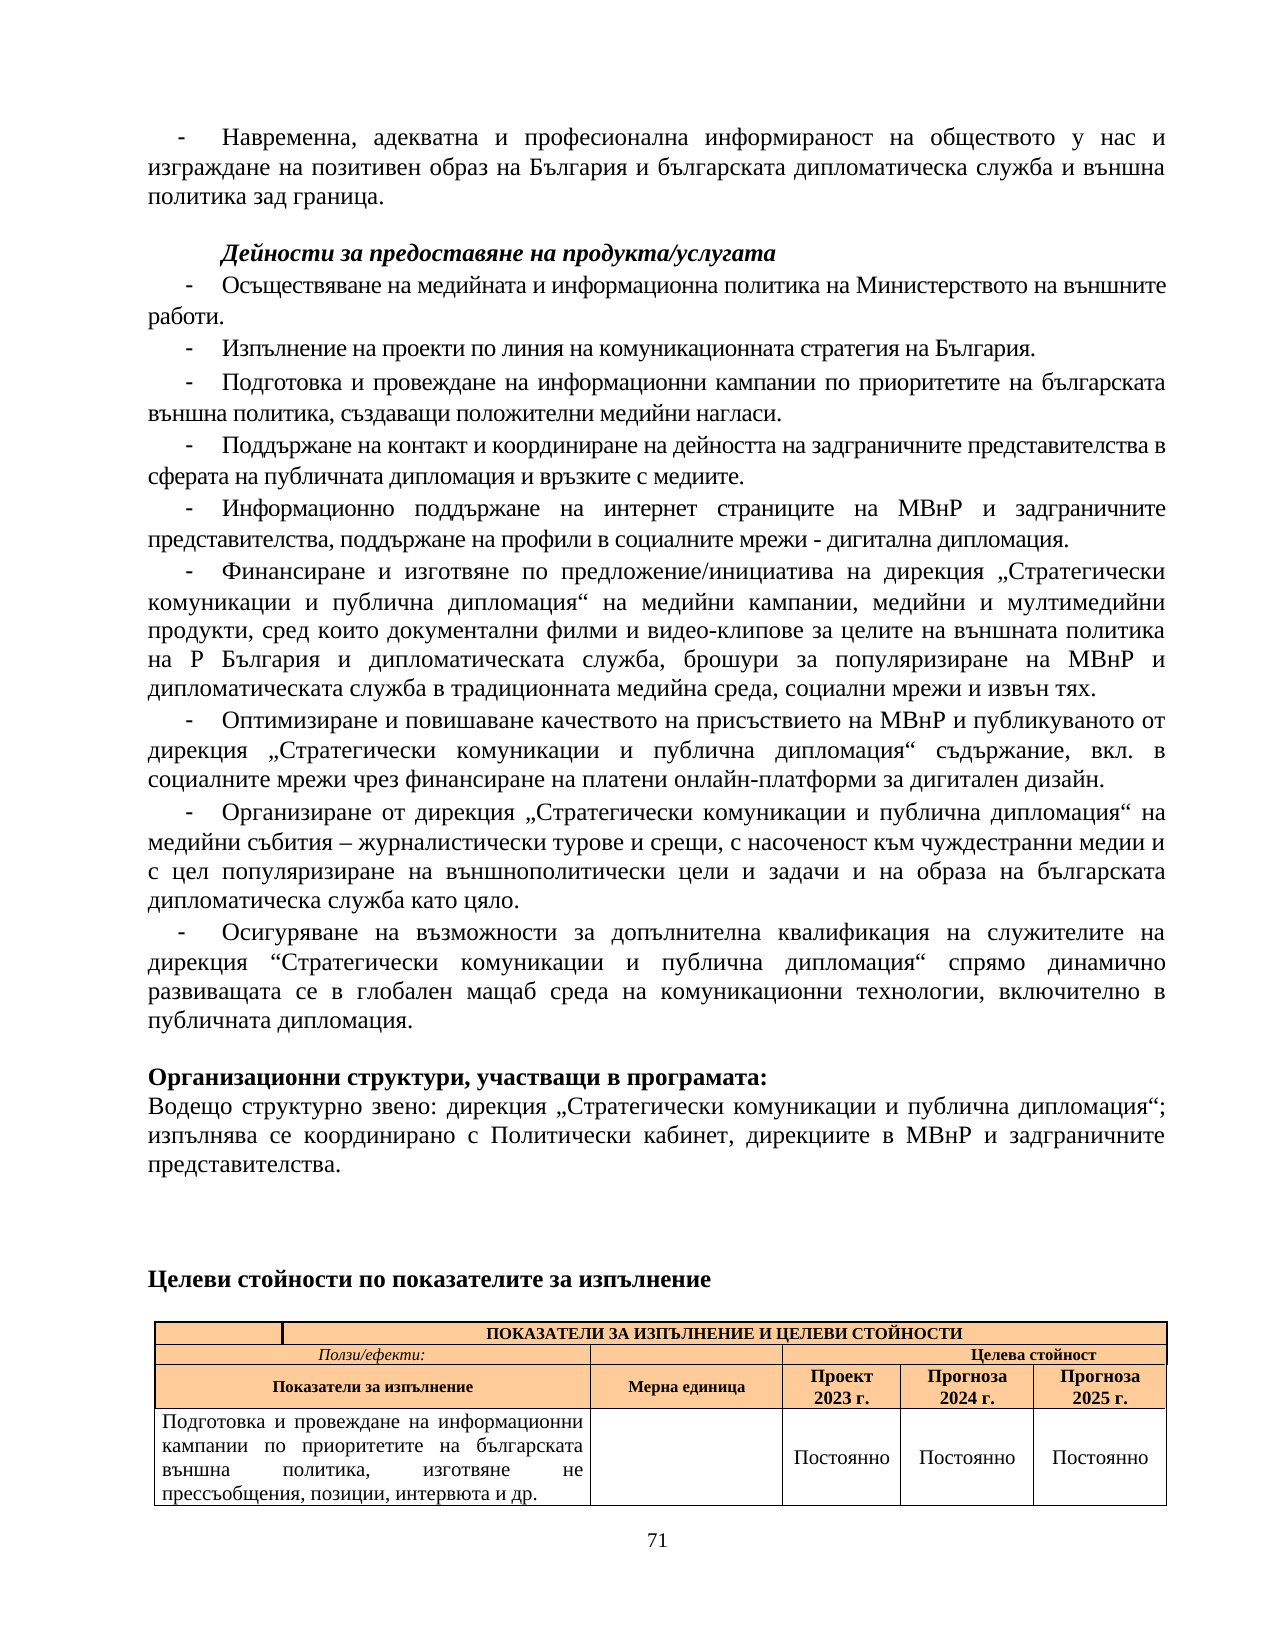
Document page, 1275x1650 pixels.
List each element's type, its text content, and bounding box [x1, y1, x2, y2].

list Осигуряване на възможности за допълнителна квалификация на служителите на дирекция “Стратегически комуникации и публична дипломация“ спрямо динамично развиващата се в глобален мащаб среда на комуникационни технологии, включително в публичната дипломация. [148, 913, 1167, 1034]
text Водещо структурно звено: дирекция „Стратегически комуникации и публична дипломация“; изпълнява се координирано с Политически кабинет, дирекциите в МВнР и задграничните представителства. [148, 1091, 1167, 1177]
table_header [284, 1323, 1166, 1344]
list Поддържане на контакт и координиране на дейността на задграничните представителства в сферата на публичната дипломация и връзките с медиите. [148, 427, 1167, 490]
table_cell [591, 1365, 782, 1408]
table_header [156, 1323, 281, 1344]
text Дейности за предоставяне на продукта/услугата [148, 238, 1167, 267]
list Подготовка и провеждане на информационни кампании по приоритетите на българската външна политика, създаващи положителни медийни нагласи. [148, 364, 1167, 427]
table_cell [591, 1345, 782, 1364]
list Финансиране и изготвяне по предложение/инициатива на дирекция „Стратегически комуникации и публична дипломация“ на медийни кампании, медийни и мултимедийни продукти, сред които документални филми и видео-клипове за целите на външната политика на Р България и дипломатическата служба, брошури за популяризиране на МВнР и дипломатическата служба в традиционната медийна среда, социални мрежи и извън тях. [148, 552, 1167, 702]
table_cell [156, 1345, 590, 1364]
text Организационни структури, участващи в програмата: [148, 1062, 1167, 1091]
list Изпълнение на проекти по линия на комуникационната стратегия на България. [148, 330, 1167, 364]
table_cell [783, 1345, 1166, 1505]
list Организиране от дирекция „Стратегически комуникации и публична дипломация“ на медийни събития – журналистически турове и срещи, с насоченост към чуждестранни медии и с цел популяризиране на външнополитически цели и задачи и на образа на българската дипломатическа служба като цяло. [148, 793, 1167, 913]
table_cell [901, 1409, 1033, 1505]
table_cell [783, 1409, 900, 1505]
text Целеви стойности по показателите за изпълнение [148, 1264, 1167, 1292]
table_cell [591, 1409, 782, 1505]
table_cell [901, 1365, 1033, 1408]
list Информационно поддържане на интернет страниците на МВнР и задграничните представителства, поддържане на профили в социалните мрежи - дигитална дипломация. [148, 490, 1167, 552]
list Навременна, адекватна и професионална информираност на обществото у нас и изграждане на позитивен образ на България и българската дипломатическа служба и външна политика зад граница. [148, 118, 1167, 210]
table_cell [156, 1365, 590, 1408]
list Осъществяване на медийната и информационна политика на Министерството на външните работи. [148, 267, 1167, 330]
list Оптимизиране и повишаване качеството на присъствието на МВнР и публикуваното от дирекция „Стратегически комуникации и публична дипломация“ съдържание, вкл. в социалните мрежи чрез финансиране на платени онлайн-платформи за дигитален дизайн. [148, 702, 1167, 793]
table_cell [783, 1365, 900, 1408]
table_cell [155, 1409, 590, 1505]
